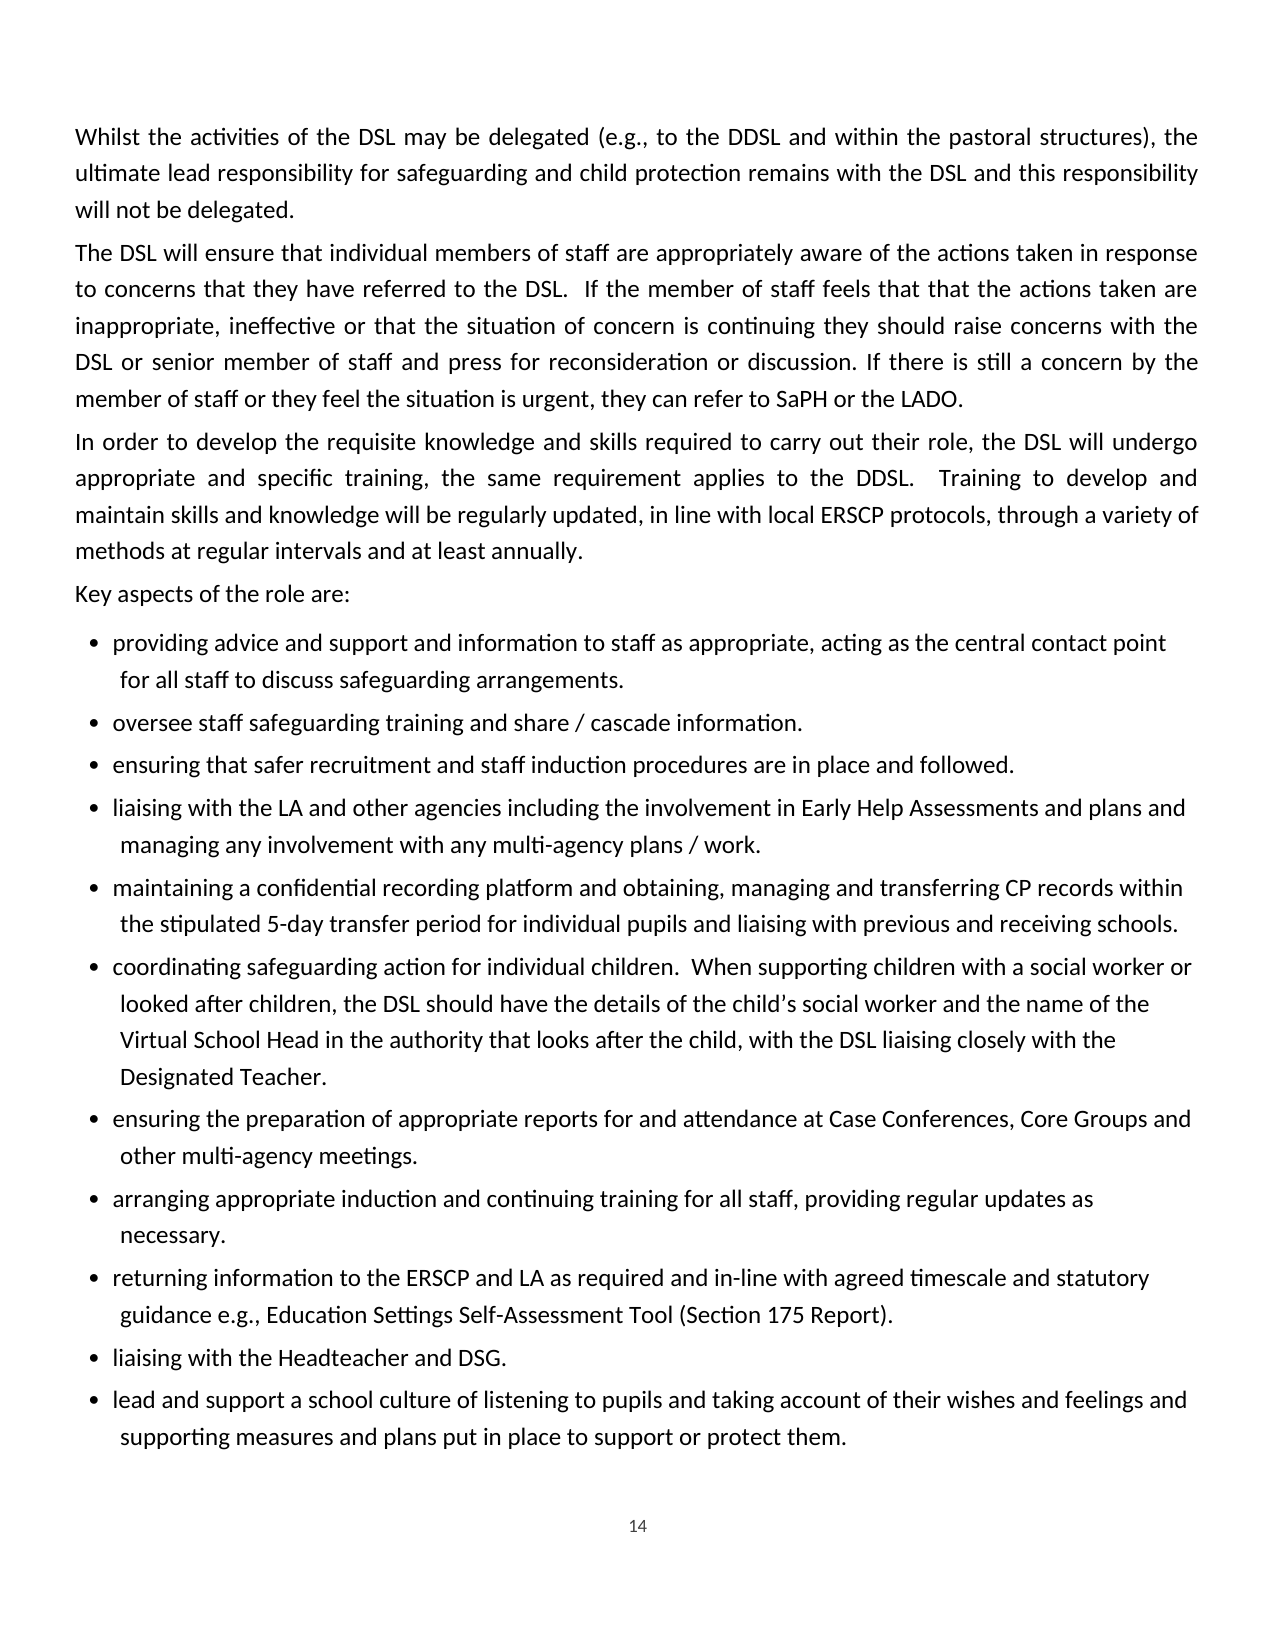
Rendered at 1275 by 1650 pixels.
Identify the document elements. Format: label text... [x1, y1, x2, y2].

list ensuring the preparation of appropriate reports for and attendance at Case Conferences, Core Groups and other multi-agency meetings. [90, 1104, 1200, 1171]
list liaising with the Headteacher and DSG. [90, 1342, 1200, 1372]
list arranging appropriate induction and continuing training for all staff, providing regular updates as necessary. [90, 1183, 1200, 1250]
text The DSL will ensure that individual members of staff are appropriately aware of the actions taken in response to concerns that they have referred to the DSL. If the member of staff feels that that the actions taken are inappropriate, ineffective or that the situation of concern is continuing they should raise concerns with the DSL or senior member of staff and press for reconsideration or discussion. If there is still a concern by the member of staff or they feel the situation is urgent, they can refer to SaPH or the LADO. [75, 237, 1200, 413]
list maintaining a confidential recording platform and obtaining, managing and transferring CP records within the stipulated 5-day transfer period for individual pupils and liaising with previous and receiving schools. [90, 872, 1200, 939]
text Key aspects of the role are: [75, 578, 1200, 609]
text Whilst the activities of the DSL may be delegated (e.g., to the DDSL and within the pastoral structures), the ultimate lead responsibility for safeguarding and child protection remains with the DSL and this responsibility will not be delegated. [75, 121, 1200, 224]
list lead and support a school culture of listening to pupils and taking account of their wishes and feelings and supporting measures and plans put in place to support or protect them. [90, 1384, 1200, 1452]
list providing advice and support and information to staff as appropriate, acting as the central contact point for all staff to discuss safeguarding arrangements. [90, 627, 1200, 694]
list ensuring that safer recruitment and staff induction procedures are in place and followed. [90, 749, 1200, 780]
list liaising with the LA and other agencies including the involvement in Early Help Assessments and plans and managing any involvement with any multi-agency plans / work. [90, 792, 1200, 859]
list oversee staff safeguarding training and share / cascade information. [90, 707, 1200, 737]
text In order to develop the requisite knowledge and skills required to carry out their role, the DSL will undergo appropriate and specific training, the same requirement applies to the DDSL. Training to develop and maintain skills and knowledge will be regularly updated, in line with local ERSCP protocols, through a variety of methods at regular intervals and at least annually. [75, 426, 1200, 566]
list coordinating safeguarding action for individual children. When supporting children with a social worker or looked after children, the DSL should have the details of the child’s social worker and the name of the Virtual School Head in the authority that looks after the child, with the DSL liaising closely with the Designated Teacher. [90, 951, 1200, 1091]
list returning information to the ERSCP and LA as required and in-line with agreed timescale and statutory guidance e.g., Education Settings Self-Assessment Tool (Section 175 Report). [90, 1262, 1200, 1329]
